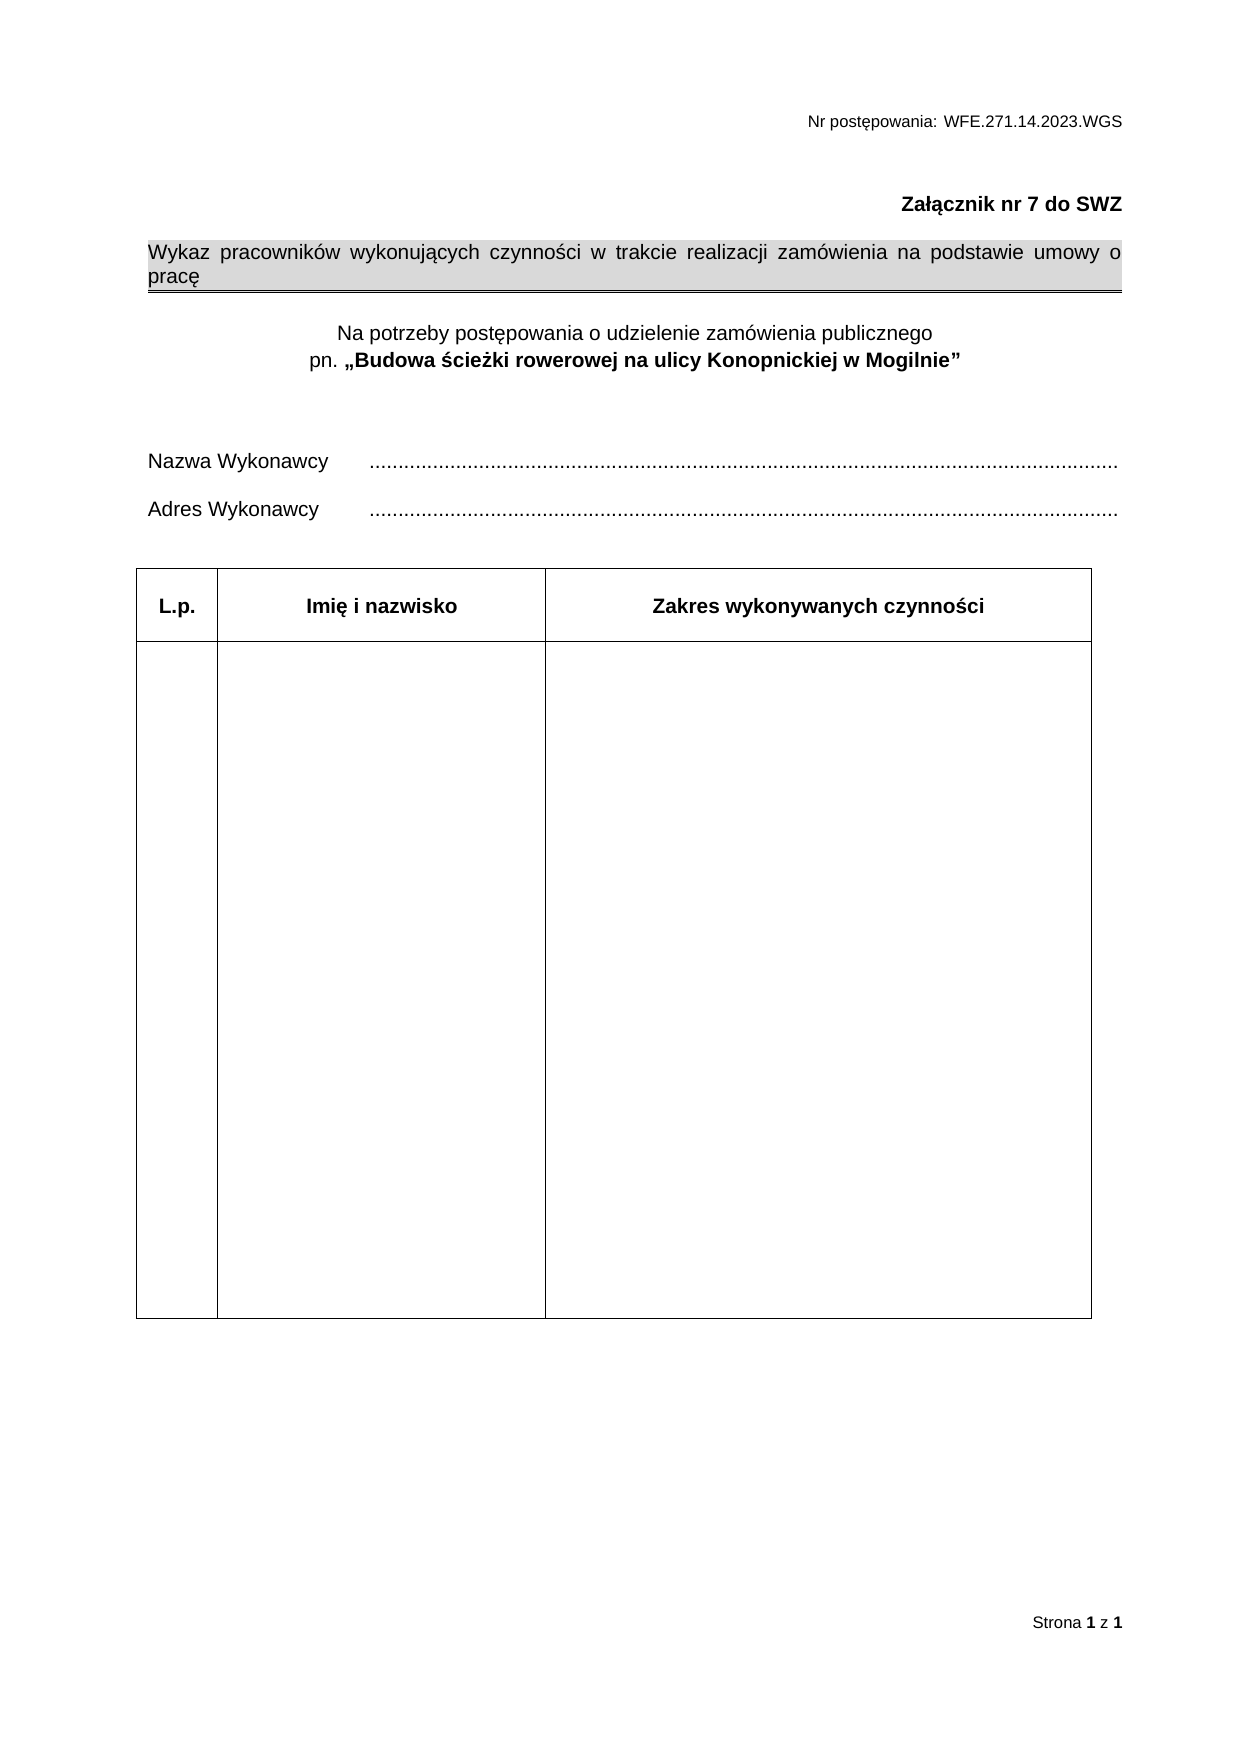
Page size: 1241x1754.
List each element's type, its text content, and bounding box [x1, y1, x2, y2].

text Nazwa Wykonawcy .................................................................................................................................. [148, 448, 1122, 472]
table_header L.p. [137, 569, 217, 641]
table_cell [546, 642, 1091, 1318]
table_cell [137, 642, 217, 1318]
table_header Imię i nazwisko [218, 569, 545, 641]
text Załącznik nr 7 do SWZ [148, 192, 1122, 216]
text Wykaz pracowników wykonujących czynności w trakcie realizacji zamówienia na podstawie umowy o pracę [148, 240, 1122, 290]
table_cell [218, 642, 545, 1318]
table_header Zakres wykonywanych czynności [546, 569, 1091, 641]
text Na potrzeby postępowania o udzielenie zamówienia publicznego [148, 321, 1122, 344]
text pn. „Budowa ścieżki rowerowej na ulicy Konopnickiej w Mogilnie” [148, 348, 1122, 372]
text Adres Wykonawcy .................................................................................................................................. [148, 496, 1122, 520]
